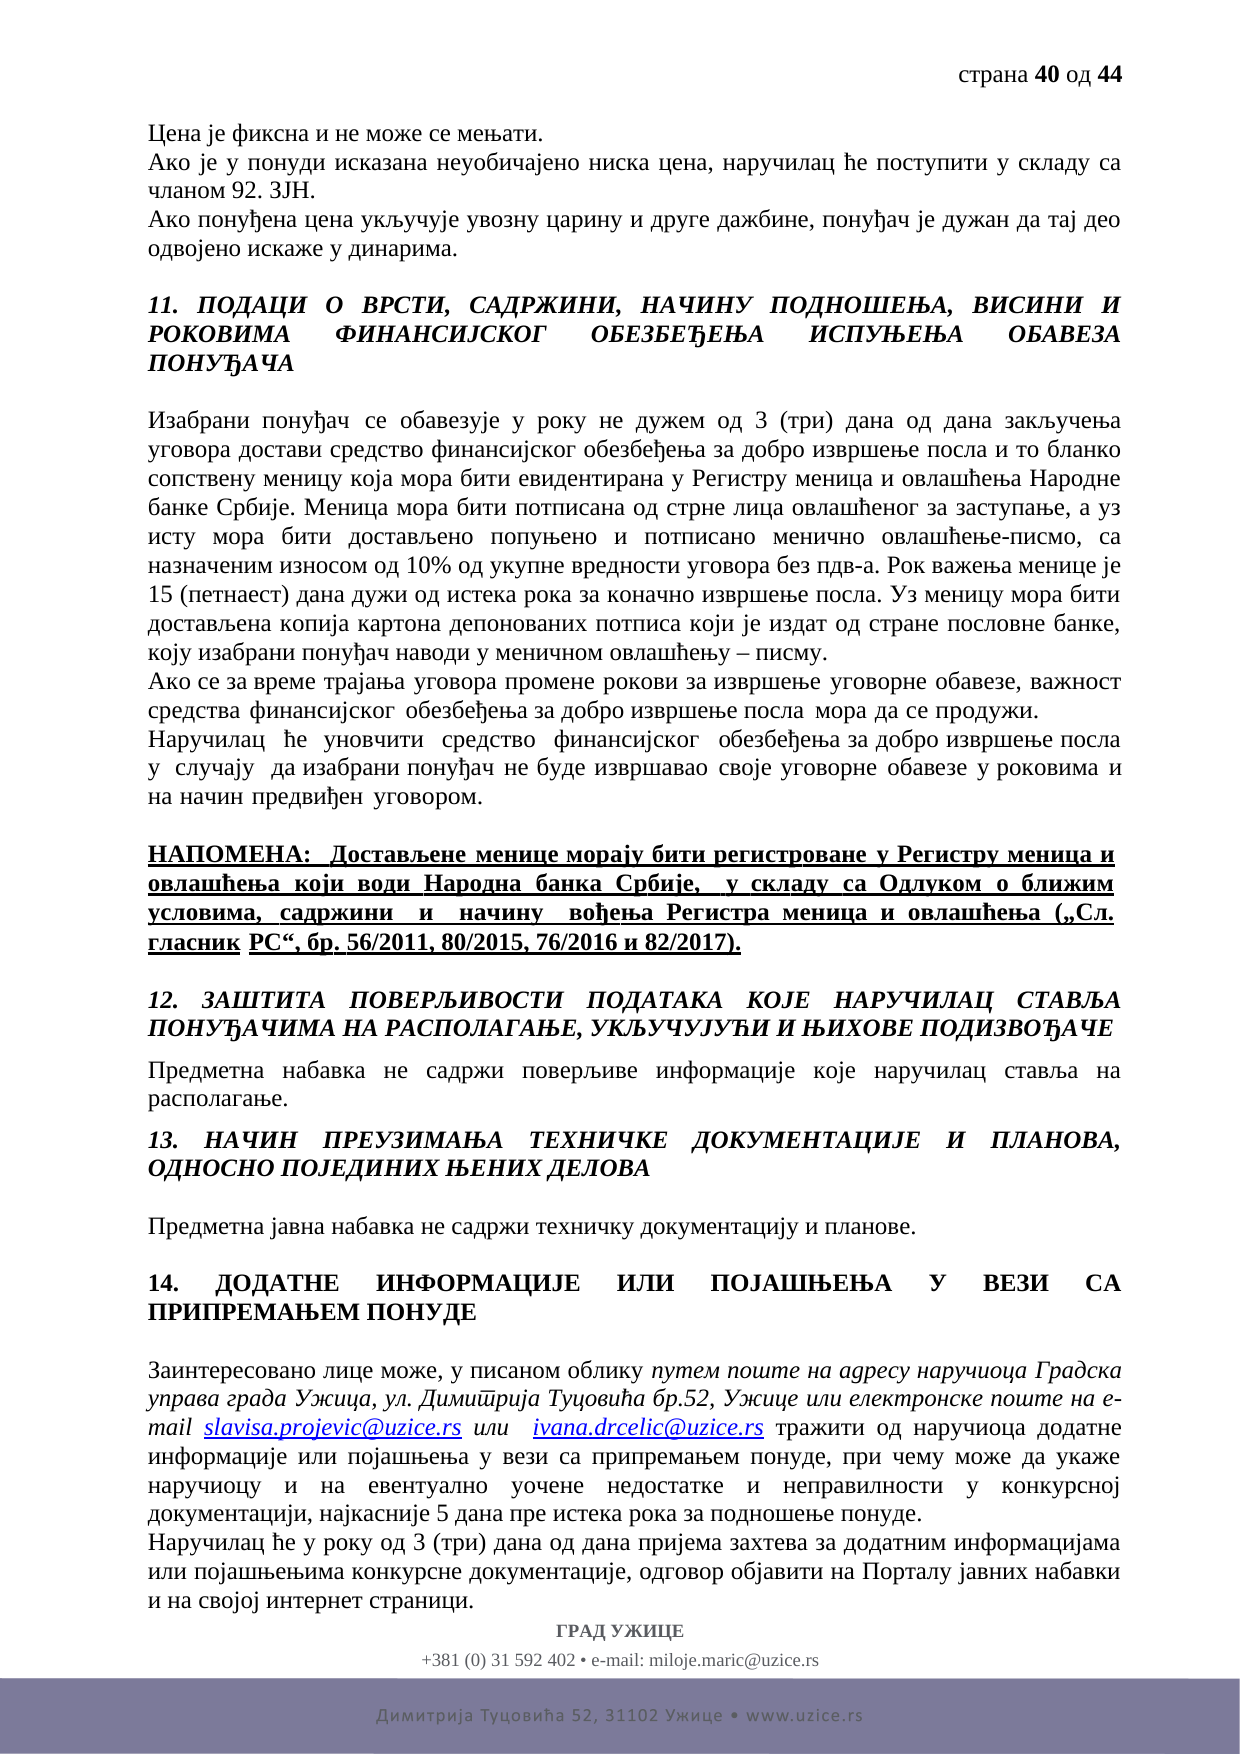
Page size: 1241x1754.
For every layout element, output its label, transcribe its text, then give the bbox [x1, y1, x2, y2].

picture [0, 1677, 1240, 1754]
text Ако се за време трајања уговора промене рокови за извршење уговорне обавезе, важност средства финансијског обезбеђења за добро извршење посла мора да се продужи. [148, 666, 1122, 724]
text 12. ЗАШТИТА ПОВЕРЉИВОСТИ ПОДАТАКА КОЈЕ НАРУЧИЛАЦ СТАВЉА ПОНУЂАЧИМА НА РАСПОЛАГАЊЕ, УКЉУЧУЈУЋИ И ЊИХОВЕ ПОДИЗВОЂАЧЕ [148, 985, 1122, 1042]
text НАПОМЕНА: Достављене менице морају бити регистроване у Регистру меница и овлашћења који води Народна банка Србије, у складу са Одлуком о ближим условима, садржини и начину вођења Регистра меница и овлашћења („Сл. гласник РС“, бр. 56/2011, 80/2015, 76/2016 и 82/2017). [148, 867, 1114, 893]
text Наручилац ће уновчити средство финансијског обезбеђења за добро извршење посла у случају да изабрани понуђач не буде извршавао своје уговорне обавезе у роковима и на начин предвиђен уговором. [148, 724, 1122, 810]
text Наручилац ће у року од 3 (три) дана од дана пријема захтева за додатним информацијама или појашњењима конкурсне документације, одговор објавити на Порталу јавних набавки и на својој интернет страници. [148, 1527, 1122, 1613]
text Предметна набавка не садржи поверљиве информације које наручилац ставља на располагање. [148, 1055, 1122, 1112]
text Ако је у понуди исказана неуобичајено ниска цена, наручилац ће поступити у складу са чланом 92. ЗЈН. [148, 147, 1122, 204]
text 14. ДОДАТНЕ ИНФОРМАЦИЈЕ ИЛИ ПОЈАШЊЕЊА У ВЕЗИ СА ПРИПРЕМАЊЕМ ПОНУДЕ [148, 1268, 1122, 1326]
text Цена је фиксна и не може се мењати. [148, 118, 1122, 147]
text Ако понуђена цена укључује увозну царину и друге дажбине, понуђач је дужан да тај део одвојено искаже у динарима. [148, 204, 1122, 262]
text НАПОМЕНА: Достављене менице морају бити регистроване у Регистру меница и овлашћења који води Народна банка Србије, у складу са Одлуком о ближим условима, садржини и начину вођења Регистра меница и овлашћења („Сл. гласник РС“, бр. 56/2011, 80/2015, 76/2016 и 82/2017). [148, 925, 1114, 956]
text 11. ПОДАЦИ О ВРСТИ, САДРЖИНИ, НАЧИНУ ПОДНОШЕЊА, ВИСИНИ И РОКОВИМА ФИНАНСИЈСКОГ ОБЕЗБЕЂЕЊА ИСПУЊЕЊА ОБАВЕЗА ПОНУЂАЧА [148, 291, 1122, 377]
text Изабрани понуђач се обавезује у року не дужем од 3 (три) дана од дана закључења уговора достави средство финансијског обезбеђења за добро извршење посла и то бланко сопствену меницу која мора бити евидентирана у Регистру меница и овлашћења Народне банке Србије. Меница мора бити потписана од стрне лица овлашћеног за заступање, а уз исту мора бити достављено попуњено и потписано менично овлашћење-писмо, са назначеним износом од 10% од укупне вредности уговора без пдв-а. Рок важења менице је 15 (петнаест) дана дужи од истека рока за коначно извршење посла. Уз меницу мора бити достављена копија картона депонованих потписа који је издат од стране пословне банке, коју изабрани понуђач наводи у меничном овлашћењу – писму. [148, 406, 1122, 666]
text НАПОМЕНА: Достављене менице морају бити регистроване у Регистру меница и овлашћења који води Народна банка Србије, у складу са Одлуком о ближим условима, садржини и начину вођења Регистра меница и овлашћења („Сл. гласник РС“, бр. 56/2011, 80/2015, 76/2016 и 82/2017). [148, 839, 1114, 864]
text 13. НАЧИН ПРЕУЗИМАЊА ТЕХНИЧКЕ ДОКУМЕНТАЦИЈЕ И ПЛАНОВА, ОДНОСНО ПОЈЕДИНИХ ЊЕНИХ ДЕЛОВА [148, 1125, 1122, 1182]
text Предметна јавна набавка не садржи техничку документацију и планове. [148, 1211, 1122, 1240]
text Заинтересовано лице може, у писаном облику путем поште на адресу наручиоца Градска управа града Ужица, ул. Димитрија Туцовића бр.52, Ужице или електронске поште на e-mail slavisa.projevic@uzice.rs или ivana.drcelic@uzice.rs тражити од наручиоца додатне информације или појашњења у вези са припремањем понуде, при чему може да укаже наручиоцу и на евентуално уочене недостатке и неправилности у конкурсној документацији, најкасније 5 дана пре истека рока за подношење понуде. [148, 1355, 1122, 1527]
text НАПОМЕНА: Достављене менице морају бити регистроване у Регистру меница и овлашћења који води Народна банка Србије, у складу са Одлуком о ближим условима, садржини и начину вођења Регистра меница и овлашћења („Сл. гласник РС“, бр. 56/2011, 80/2015, 76/2016 и 82/2017). [148, 896, 1114, 923]
